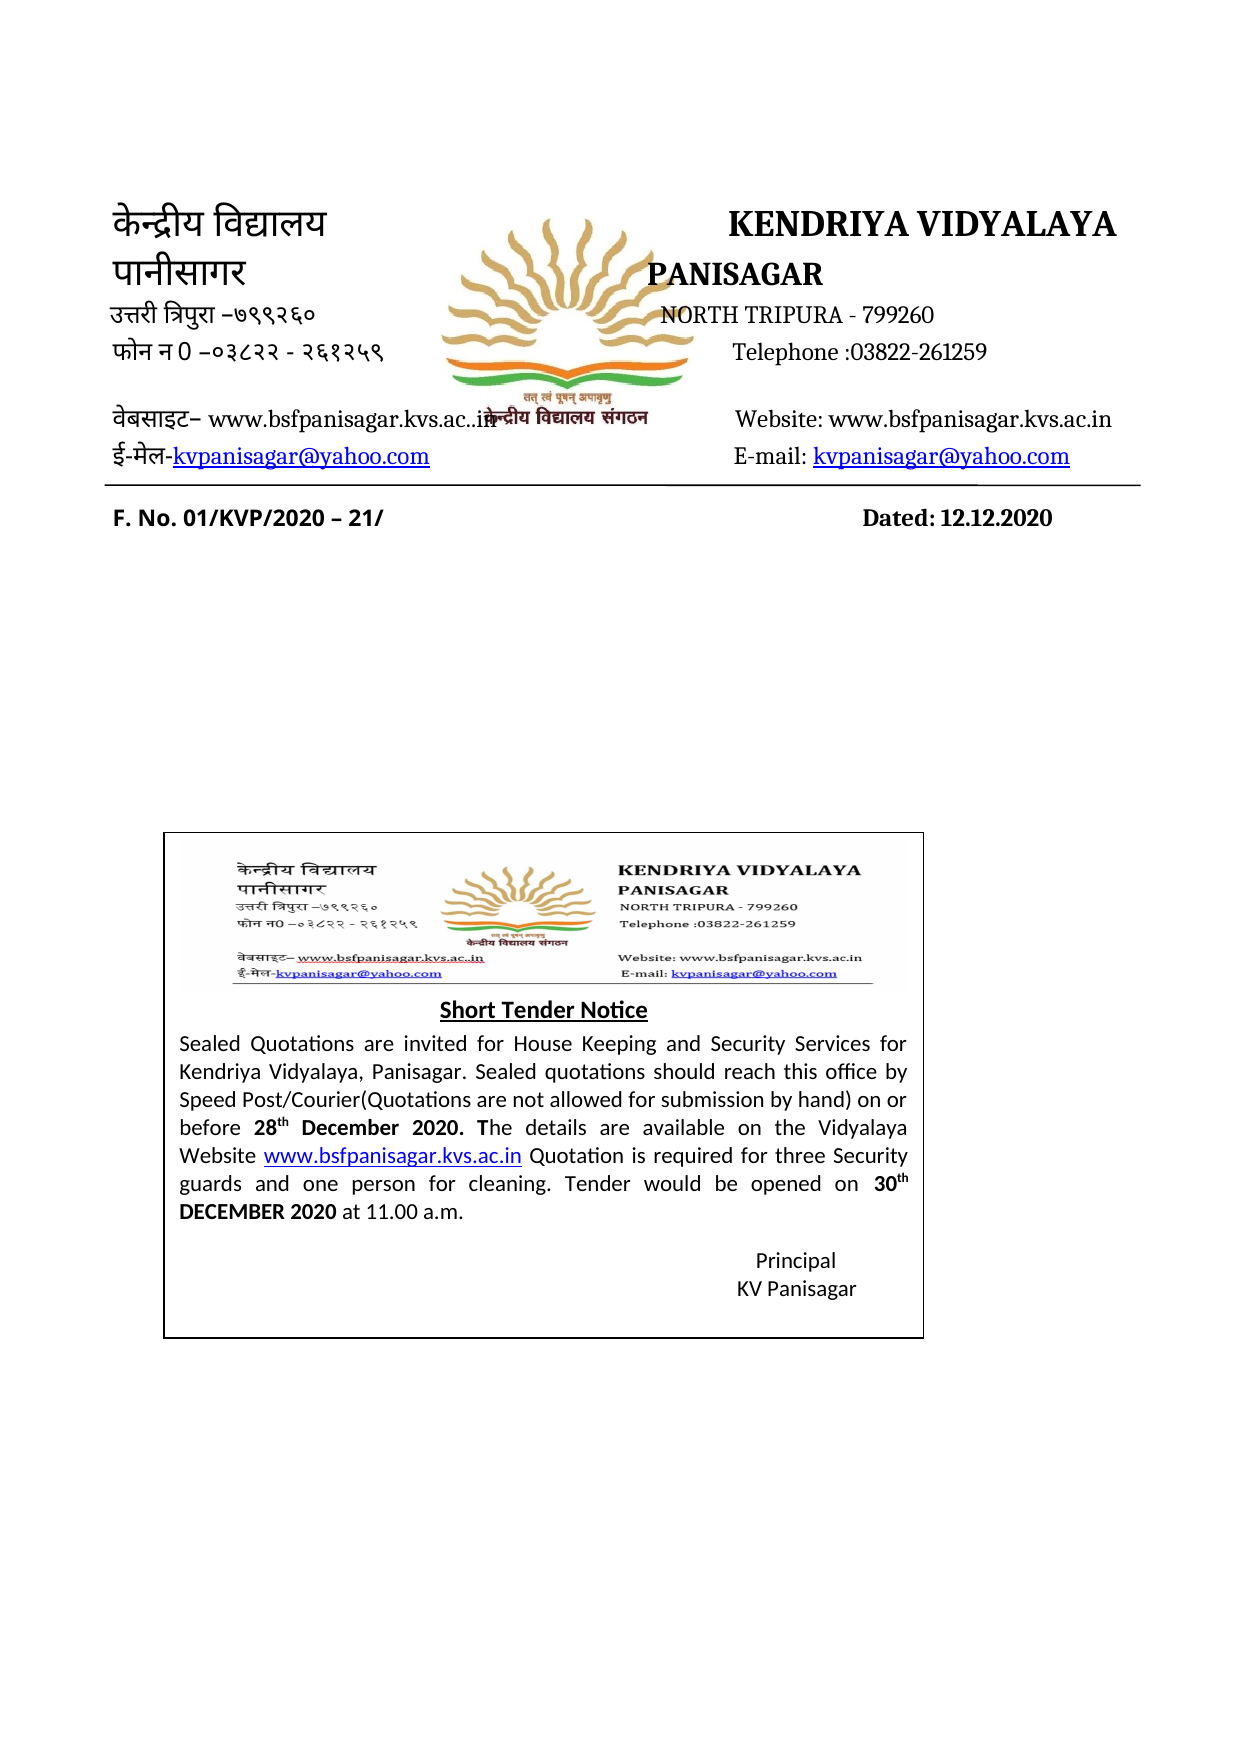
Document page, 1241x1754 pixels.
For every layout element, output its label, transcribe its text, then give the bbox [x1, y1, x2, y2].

picture [180, 840, 908, 991]
text ई-मेल-kvpanisagar@yahoo.com E-mail: kvpanisagar@yahoo.com [112, 437, 1156, 474]
text F. No. 01/KVP/2020 – 21/ Dated: 12.12.2020 [112, 502, 1156, 533]
text पानीसागर PANISAGAR [112, 252, 1156, 301]
text केन्द्रीय विद्यालय KENDRIYA VIDYALAYA [112, 203, 1156, 252]
picture [426, 371, 710, 404]
text फोन न0 –०३८२२ - २६१२५९ Telephone :03822-261259 [112, 333, 1156, 371]
text वेबसाइट– www.bsfpanisagar.kvs.ac..in Website: www.bsfpanisagar.kvs.ac.in [112, 404, 1156, 437]
text उत्तरी त्रिपुरा –७९९२६० NORTH TRIPURA - 799260 [84, 301, 1156, 333]
